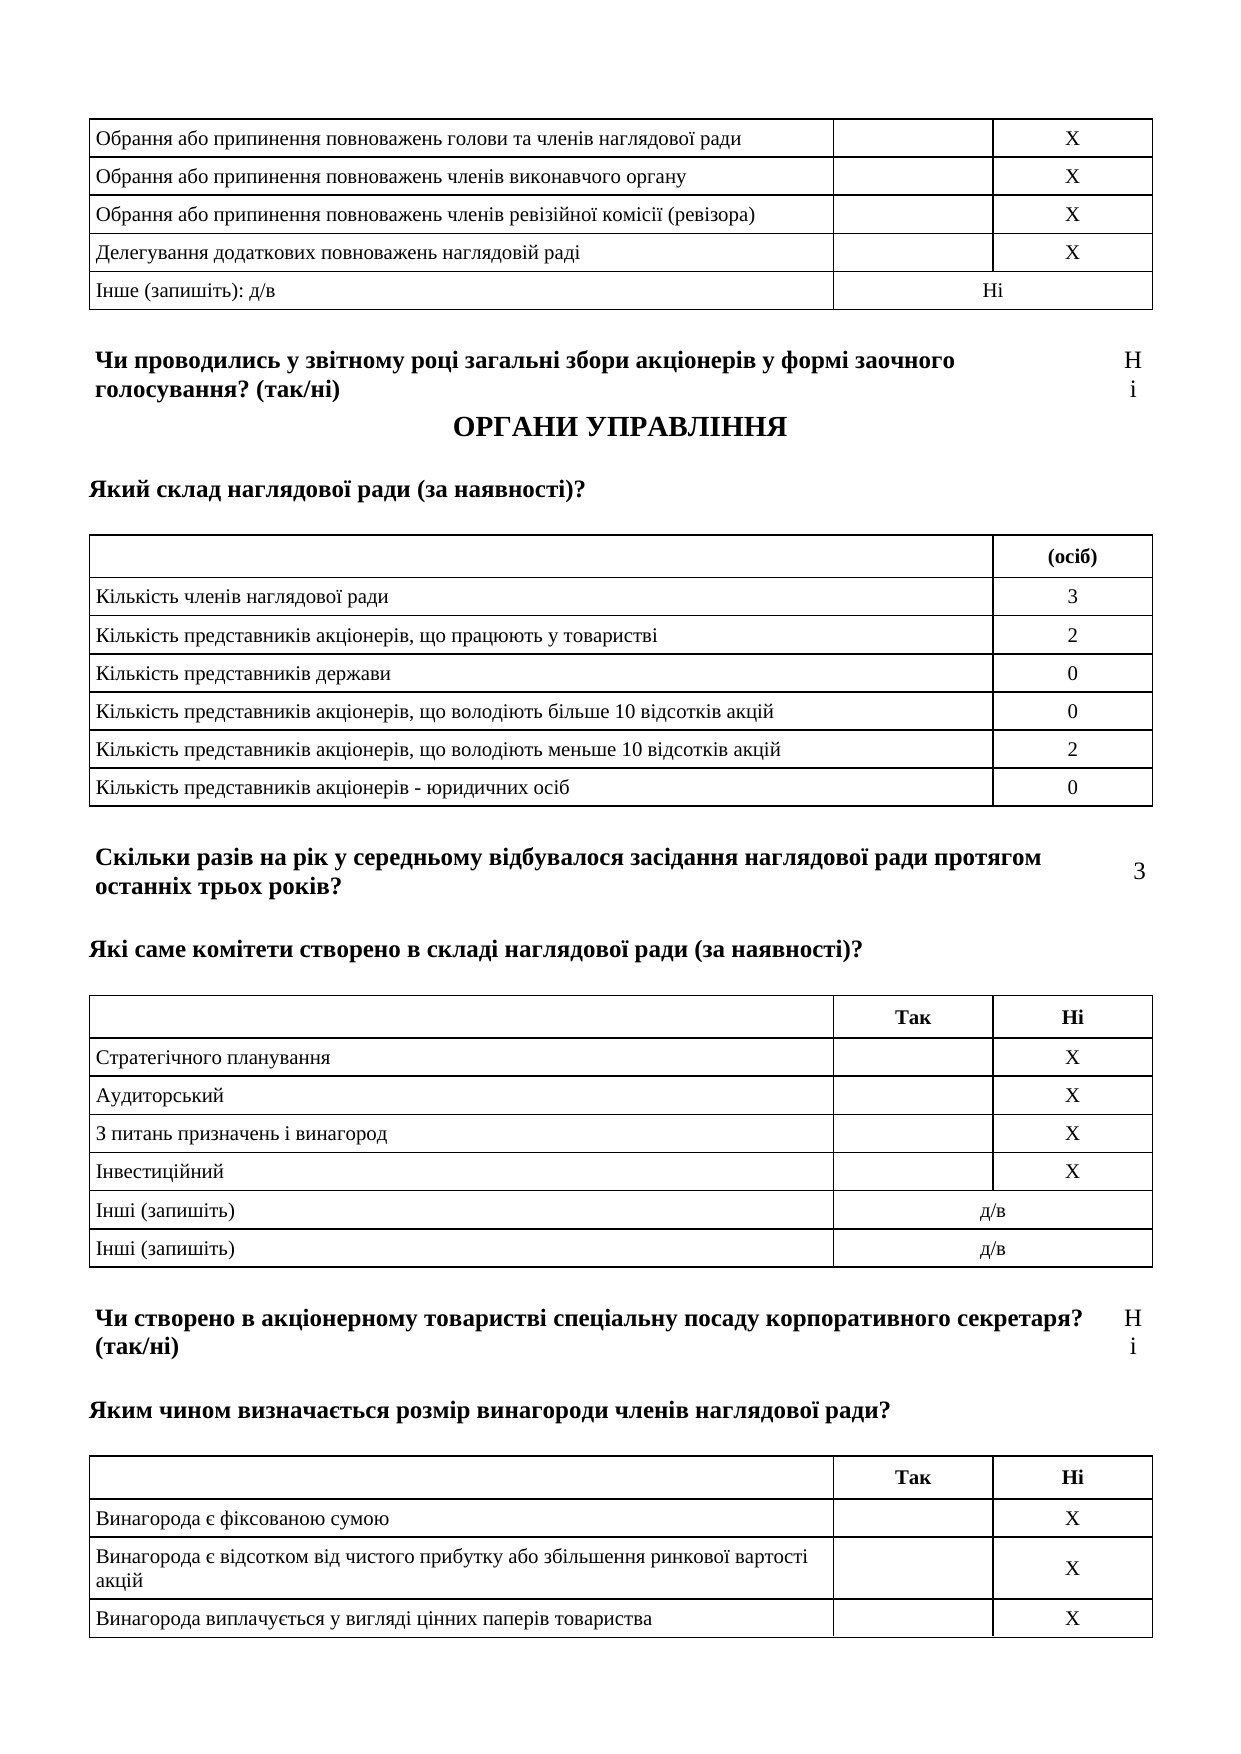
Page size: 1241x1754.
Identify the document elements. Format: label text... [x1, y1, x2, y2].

table_header Ні [994, 996, 1152, 1037]
table_cell [834, 1115, 992, 1152]
table_cell [834, 158, 992, 194]
table_cell Обрання або припинення повноважень членів виконавчого органу [90, 158, 833, 194]
table_cell Інвестиційний [90, 1153, 833, 1190]
table_header Чи створено в акціонерному товаристві спеціальну посаду корпоративного секретаря? (так/ні) [89, 1296, 1114, 1366]
table_header 3 [1127, 836, 1152, 906]
table_cell Винагорода є відсотком від чистого прибутку або збільшення ринкової вартості акцій [90, 1538, 833, 1598]
table_cell Інше (запишіть): д/в [90, 272, 833, 309]
table_cell X [994, 1039, 1152, 1075]
subtitle ОРГАНИ УПРАВЛІННЯ [89, 409, 1152, 443]
table_cell Делегування додаткових повноважень наглядовій раді [90, 234, 833, 271]
table_header Ні [994, 1457, 1152, 1498]
table_header Чи проводились у звітному році загальні збори акціонерів у формі заочного голосування? (так/ні) [89, 339, 1114, 409]
table_cell Інші (запишіть) [90, 1191, 833, 1228]
table_header [90, 536, 992, 577]
table_cell [834, 1039, 992, 1075]
subtitle Яким чином визначається розмір винагороди членів наглядової ради? [89, 1395, 1152, 1424]
table_cell 2 [994, 731, 1152, 767]
table_header Так [834, 996, 992, 1037]
table_cell д/в [834, 1191, 1152, 1228]
table_cell 0 [994, 693, 1152, 729]
table_cell Кількість представників держави [90, 655, 992, 691]
table_header [90, 1457, 833, 1498]
table_cell X [994, 234, 1152, 271]
table_cell Винагорода є фіксованою сумою [90, 1500, 833, 1536]
table_cell X [994, 1077, 1152, 1113]
table_cell 0 [994, 655, 1152, 691]
table_cell [834, 196, 992, 232]
table_cell Кількість представників акціонерів, що володіють більше 10 відсотків акцій [90, 693, 992, 729]
table_cell Стратегічного планування [90, 1039, 833, 1075]
table_cell X [994, 1153, 1152, 1190]
table_cell 0 [994, 769, 1152, 805]
table_header Скільки разів на рік у середньому відбувалося засідання наглядової ради протягом останніх трьох років? [89, 836, 1127, 906]
table_header (осіб) [994, 536, 1152, 577]
subtitle Який склад наглядової ради (за наявності)? [89, 474, 1152, 503]
table_cell Кількість представників акціонерів, що працюють у товаристві [90, 616, 992, 653]
subtitle Які саме комітети створено в складі наглядової ради (за наявності)? [89, 934, 1152, 963]
table_cell X [994, 120, 1152, 156]
table_cell Кількість представників акціонерів, що володіють меньше 10 відсотків акцій [90, 731, 992, 767]
table_cell [834, 234, 992, 271]
table_cell Кількість представників акціонерів - юридичних осіб [90, 769, 992, 805]
table_cell З питань призначень і винагород [90, 1115, 833, 1152]
table_cell Кількість членів наглядової ради [90, 578, 992, 615]
table_cell X [994, 1538, 1152, 1598]
table_cell X [994, 196, 1152, 232]
table_cell 3 [994, 578, 1152, 615]
table_cell [834, 1153, 992, 1190]
table_cell Винагорода виплачується у вигляді цінних паперів товариства [90, 1600, 833, 1636]
table_header Так [834, 1457, 992, 1498]
table_cell Аудиторський [90, 1077, 833, 1113]
table_cell Обрання або припинення повноважень членів ревізійної комісії (ревізора) [90, 196, 833, 232]
table_header [90, 996, 833, 1037]
table_cell Інші (запишіть) [90, 1230, 833, 1266]
table_cell X [994, 158, 1152, 194]
table_cell X [994, 1115, 1152, 1152]
table_cell Ні [834, 272, 1152, 309]
table_cell [834, 120, 992, 156]
table_cell [834, 1600, 992, 1636]
table_header Ні [1114, 1296, 1152, 1366]
table_cell Обрання або припинення повноважень голови та членів наглядової ради [90, 120, 833, 156]
table_cell [834, 1077, 992, 1113]
table_cell X [994, 1500, 1152, 1536]
table_cell 2 [994, 616, 1152, 653]
table_cell X [994, 1600, 1152, 1636]
table_header Ні [1114, 339, 1152, 409]
table_cell [834, 1538, 992, 1598]
table_cell д/в [834, 1230, 1152, 1266]
table_cell [834, 1500, 992, 1536]
